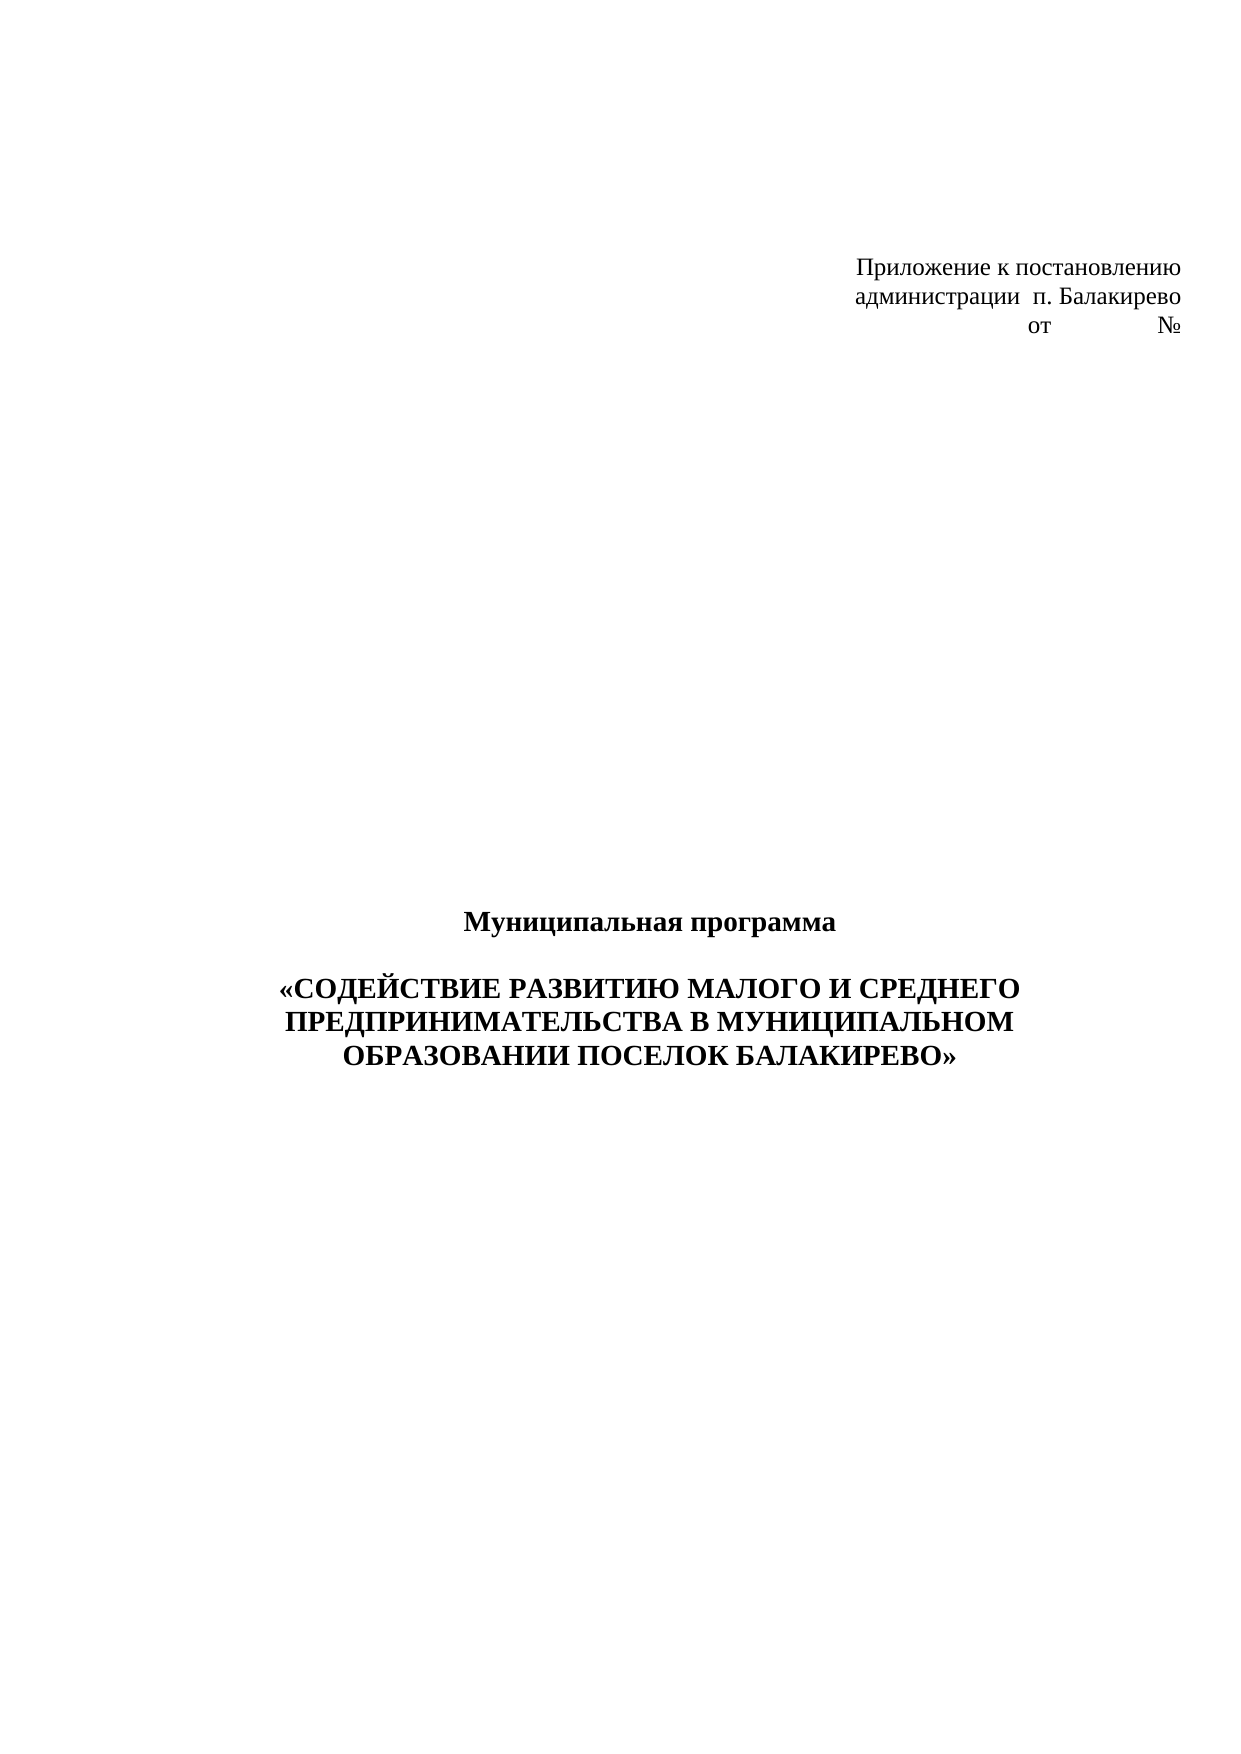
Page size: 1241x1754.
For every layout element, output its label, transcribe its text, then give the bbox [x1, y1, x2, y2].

text администрации п. Балакирево [118, 281, 1181, 310]
text ОБРАЗОВАНИИ ПОСЕЛОК БАЛАКИРЕВО» [118, 1038, 1181, 1072]
text от № [118, 310, 1181, 338]
text Муниципальная программа [118, 904, 1181, 937]
text Приложение к постановлению [118, 252, 1181, 281]
text «СОДЕЙСТВИЕ РАЗВИТИЮ МАЛОГО И СРЕДНЕГО ПРЕДПРИНИМАТЕЛЬСТВА В МУНИЦИПАЛЬНОМ [118, 971, 1181, 1038]
